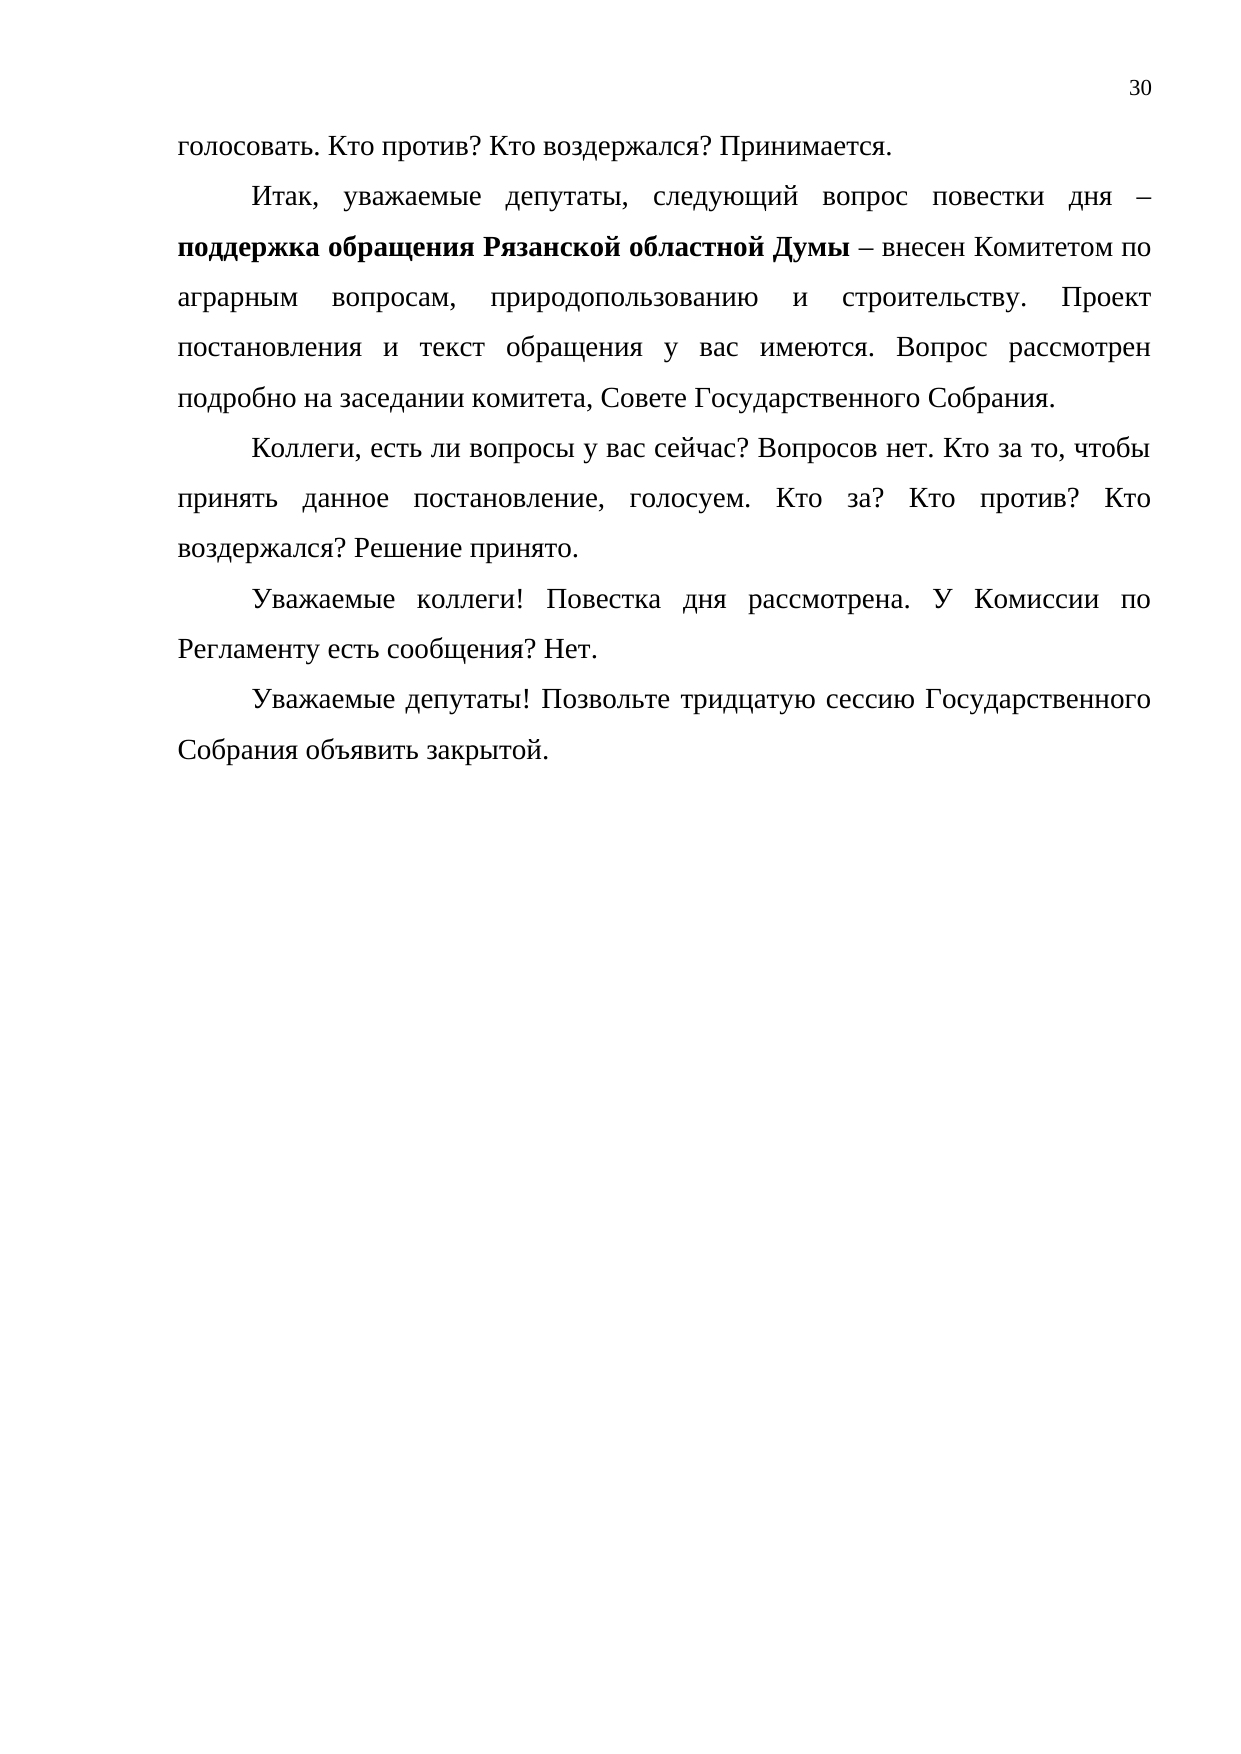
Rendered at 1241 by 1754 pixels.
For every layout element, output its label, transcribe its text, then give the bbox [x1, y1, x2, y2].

text Итак, уважаемые депутаты, следующий вопрос повестки дня – поддержка обращения Рязанской областной Думы – внесен Комитетом по аграрным вопросам, природопользованию и строительству. Проект постановления и текст обращения у вас имеются. Вопрос рассмотрен подробно на заседании комитета, Совете Государственного Собрания. [177, 178, 1152, 413]
text Уважаемые коллеги! Повестка дня рассмотрена. У Комиссии по Регламенту есть сообщения? Нет. [177, 581, 1152, 665]
text Коллеги, есть ли вопросы у вас сейчас? Вопросов нет. Кто за то, чтобы принять данное постановление, голосуем. Кто за? Кто против? Кто воздержался? Решение принято. [177, 430, 1152, 564]
text Уважаемые депутаты! Позвольте тридцатую сессию Государственного Собрания объявить закрытой. [177, 682, 1152, 824]
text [177, 128, 1152, 162]
